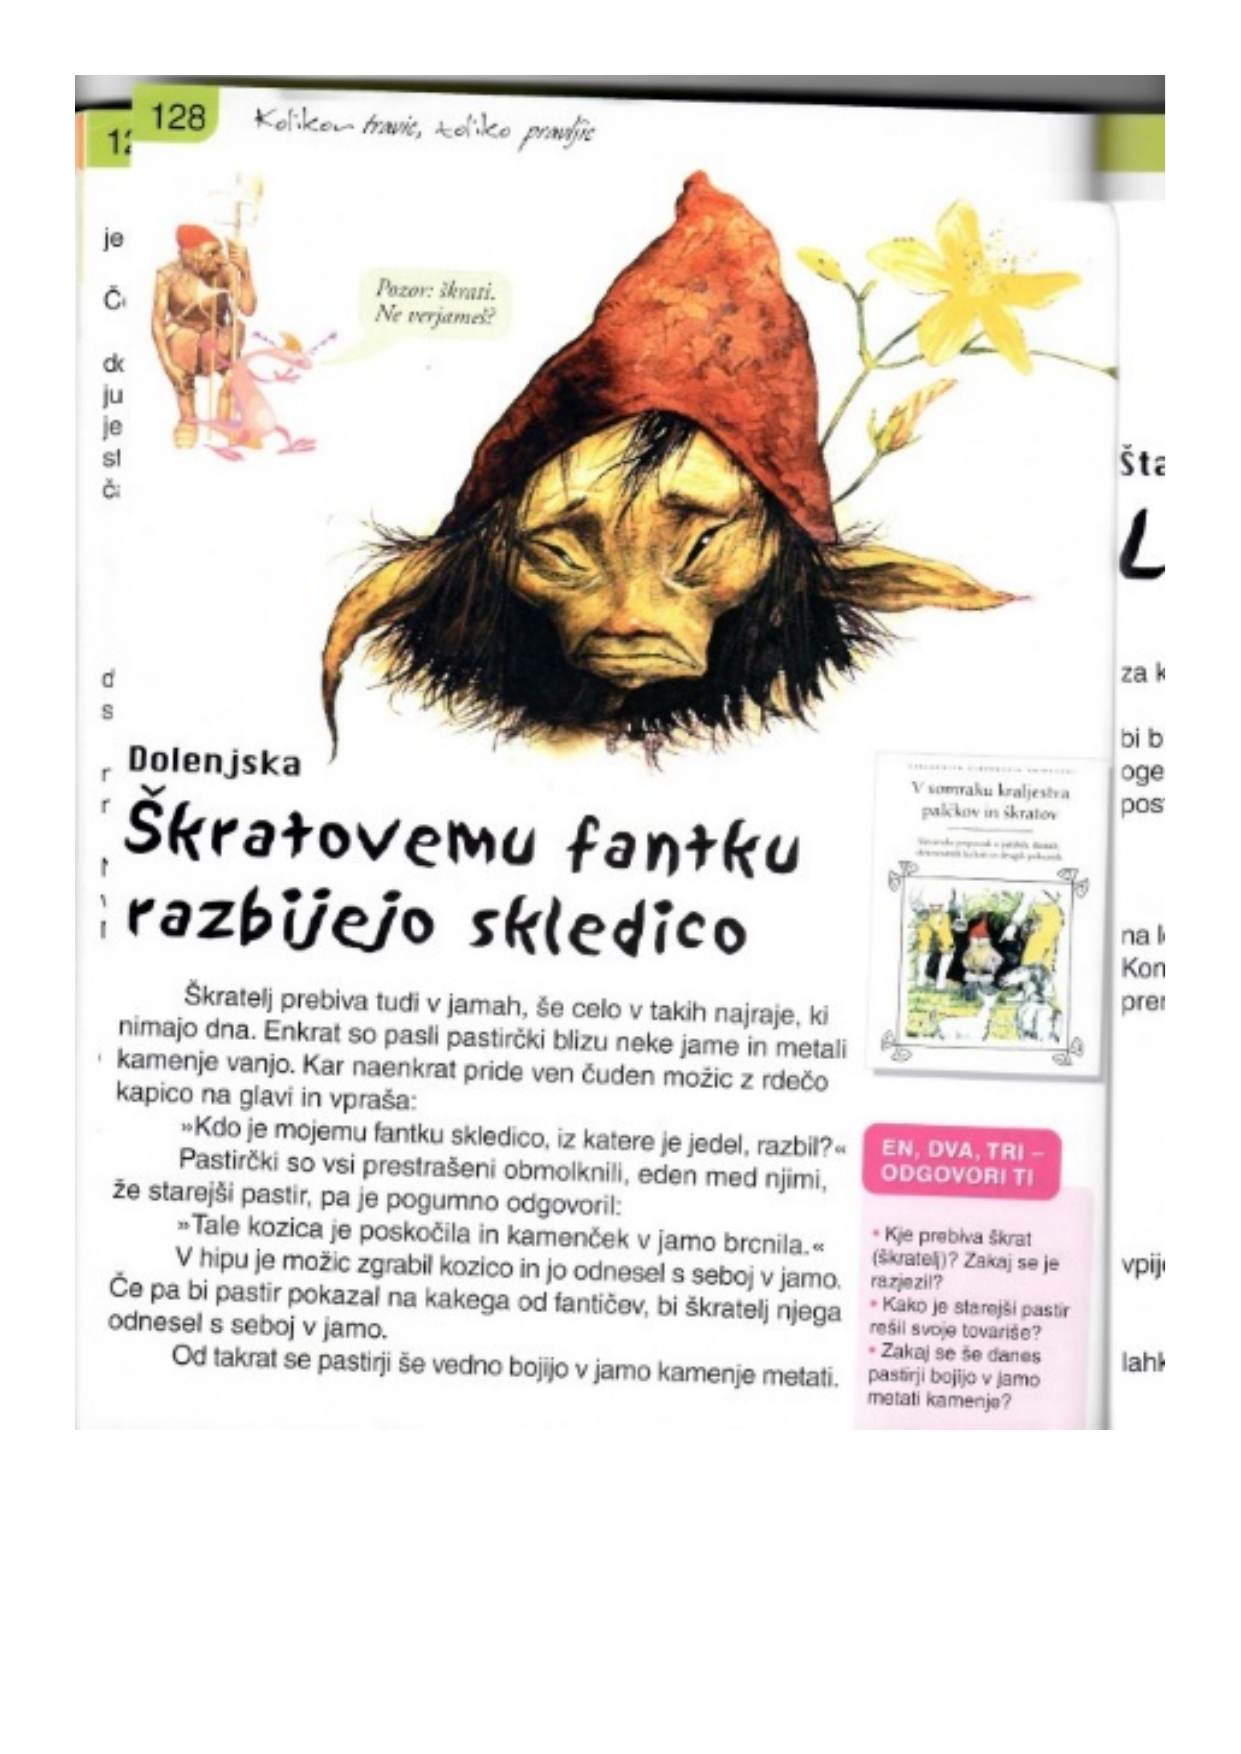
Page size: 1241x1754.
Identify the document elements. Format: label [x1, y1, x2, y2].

picture [75, 75, 1166, 1430]
